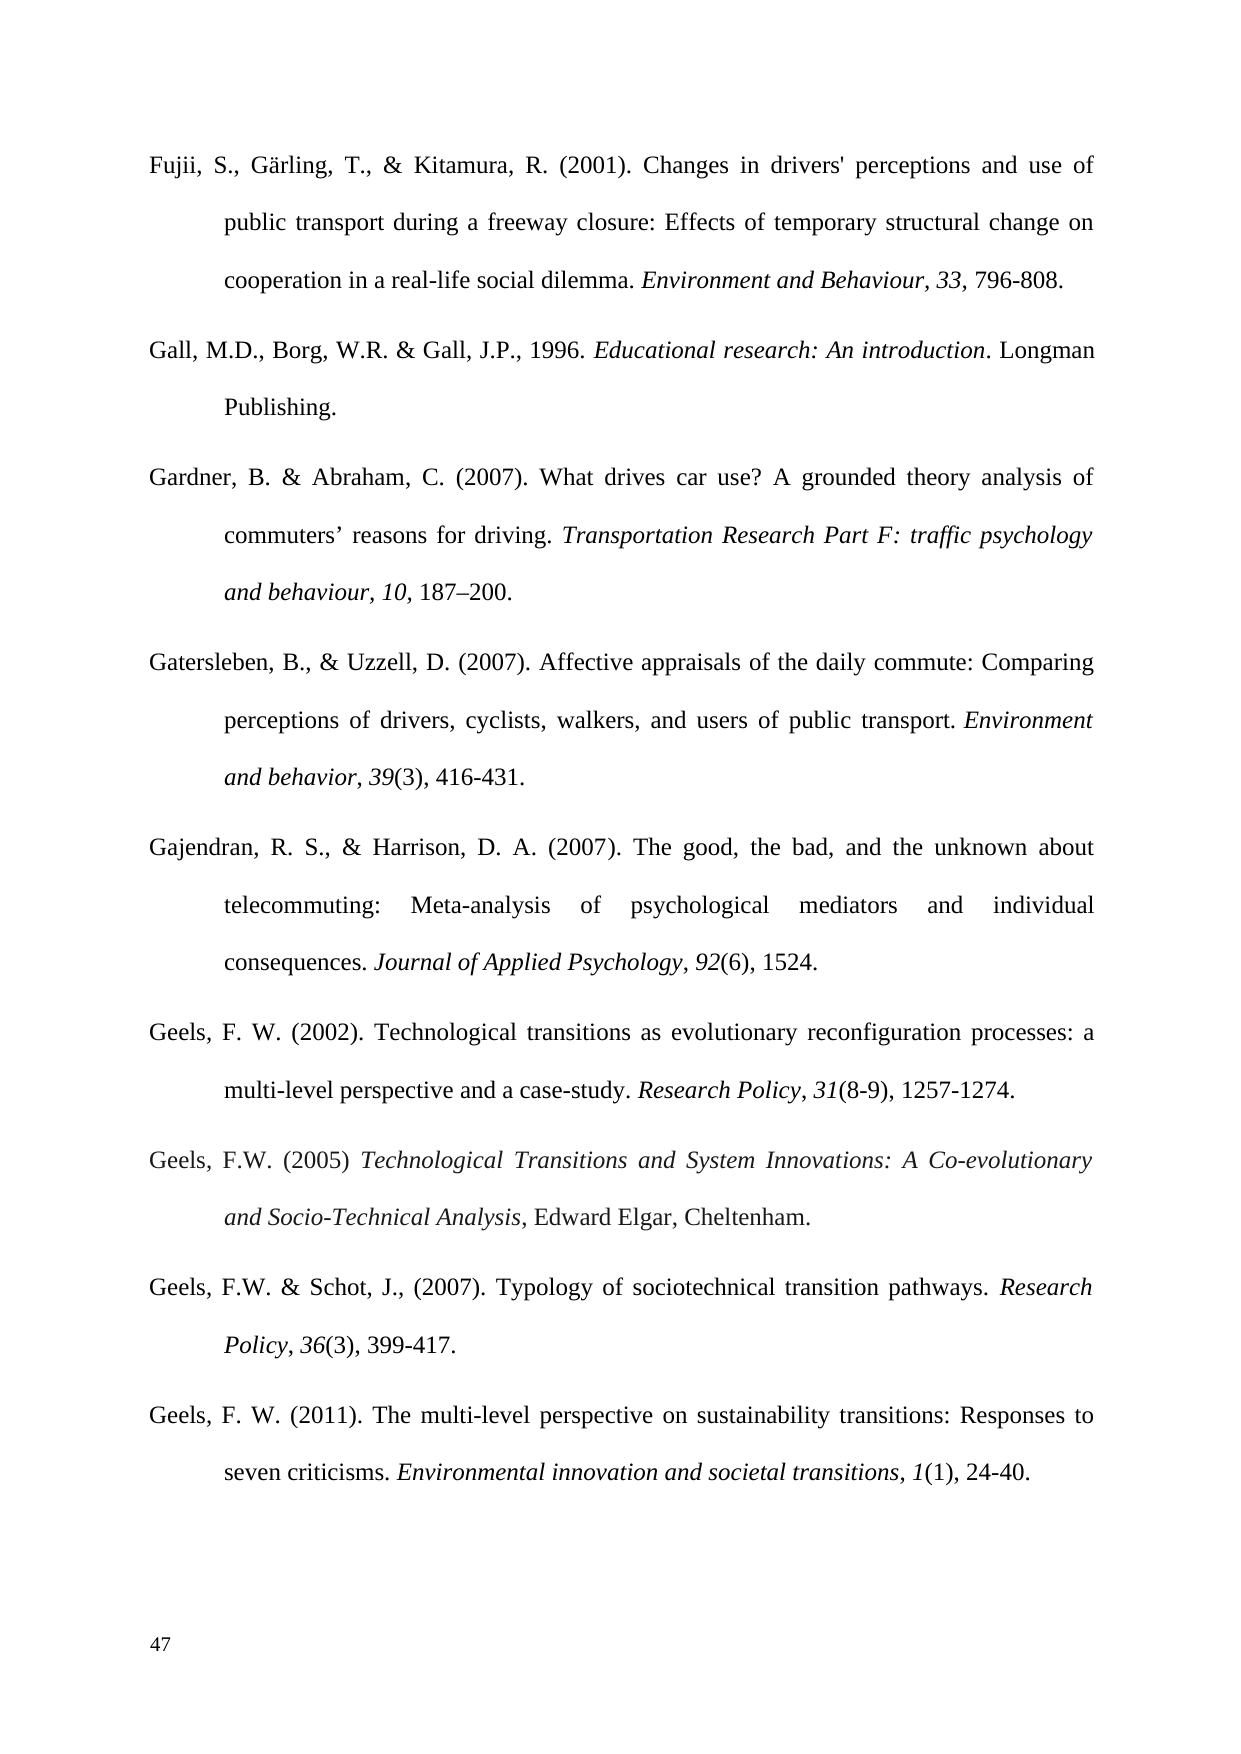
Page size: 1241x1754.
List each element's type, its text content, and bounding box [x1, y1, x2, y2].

text Fujii, S., Gärling, T., & Kitamura, R. (2001). Changes in drivers' perceptions and use of public transport during a freeway closure: Effects of temporary structural change on cooperation in a real-life social dilemma. Environment and Behaviour, 33, 796-808. [149, 150, 1095, 294]
text Geels, F.W. & Schot, J., (2007). Typology of sociotechnical transition pathways. Research Policy, 36(3), 399-417. [149, 1272, 1095, 1359]
text Gajendran, R. S., & Harrison, D. A. (2007). The good, the bad, and the unknown about telecommuting: Meta-analysis of psychological mediators and individual consequences. Journal of Applied Psychology, 92(6), 1524. [149, 832, 1095, 976]
text Gatersleben, B., & Uzzell, D. (2007). Affective appraisals of the daily commute: Comparing perceptions of drivers, cyclists, walkers, and users of public transport. Environment and behavior, 39(3), 416-431. [149, 647, 1095, 791]
text Geels, F. W. (2002). Technological transitions as evolutionary reconfiguration processes: a multi-level perspective and a case-study. Research Policy, 31(8-9), 1257-1274. [149, 1017, 1095, 1104]
text Gardner, B. & Abraham, C. (2007). What drives car use? A grounded theory analysis of commuters’ reasons for driving. Transportation Research Part F: traffic psychology and behaviour, 10, 187–200. [149, 462, 1095, 606]
text Geels, F. W. (2011). The multi-level perspective on sustainability transitions: Responses to seven criticisms. Environmental innovation and societal transitions, 1(1), 24-40. [149, 1400, 1095, 1486]
text Geels, F.W. (2005) Technological Transitions and System Innovations: A Co-evolutionary and Socio-Technical Analysis, Edward Elgar, Cheltenham. [149, 1145, 1095, 1231]
text Gall, M.D., Borg, W.R. & Gall, J.P., 1996. Educational research: An introduction. Longman Publishing. [149, 335, 1095, 421]
